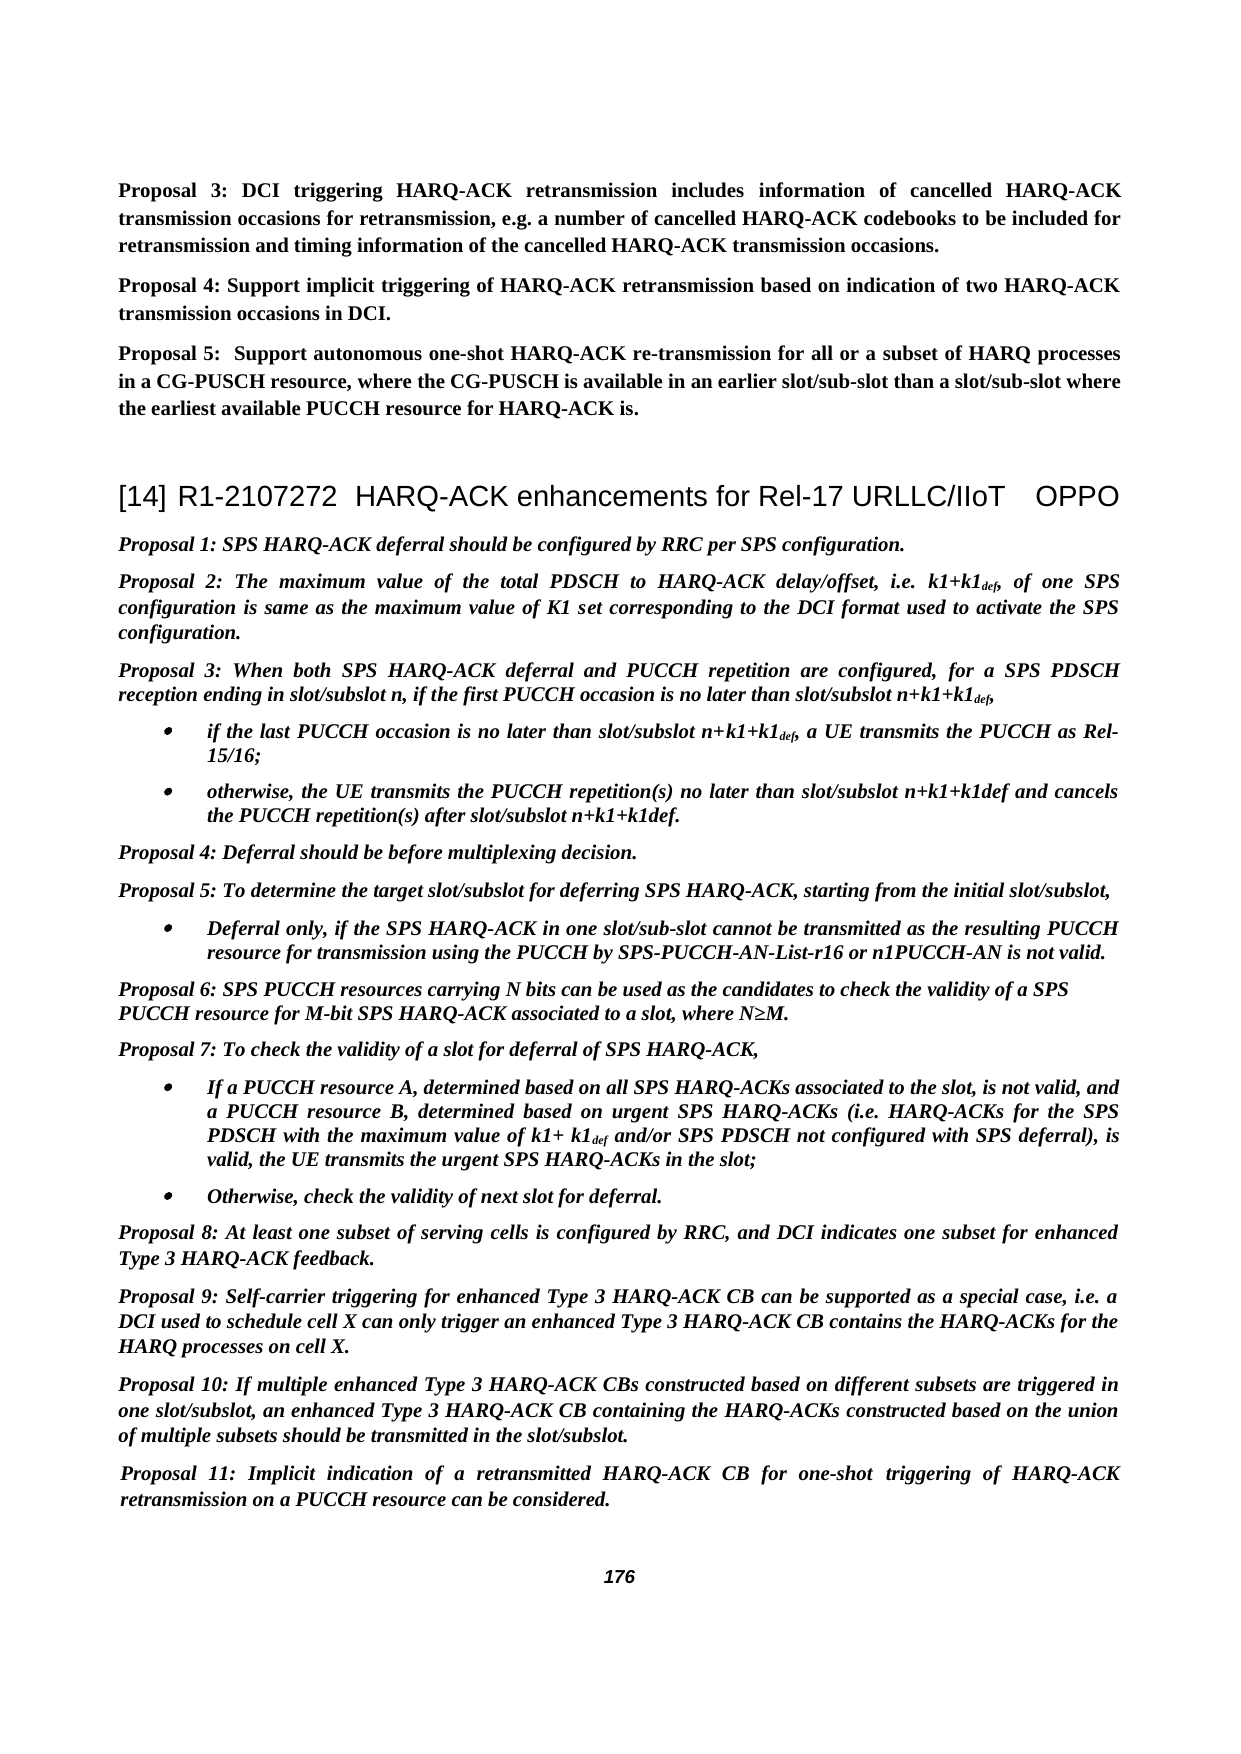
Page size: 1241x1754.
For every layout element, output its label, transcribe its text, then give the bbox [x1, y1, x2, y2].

list Deferral only, if the SPS HARQ-ACK in one slot/sub-slot cannot be transmitted as the resulting PUCCH resource for transmission using the PUCCH by SPS-PUCCH-AN-List-r16 or n1PUCCH-AN is not valid. [162, 916, 1122, 964]
text Proposal 2: The maximum value of the total PDSCH to HARQ-ACK delay/offset, i.e. k1+k1def, of one SPS configuration is same as the maximum value of K1 set corresponding to the DCI format used to activate the SPS configuration. [118, 569, 1122, 644]
subtitle R1-2107272 HARQ-ACK enhancements for Rel-17 URLLC/IIoT OPPO [118, 479, 1122, 513]
text Proposal 8: At least one subset of serving cells is configured by RRC, and DCI indicates one subset for enhanced Type 3 HARQ-ACK feedback. [118, 1220, 1122, 1270]
list if the last PUCCH occasion is no later than slot/subslot n+k1+k1def, a UE transmits the PUCCH as Rel-15/16; [162, 719, 1122, 767]
text Proposal 5: To determine the target slot/subslot for deferring SPS HARQ-ACK, starting from the initial slot/subslot, [118, 878, 1122, 902]
list otherwise, the UE transmits the PUCCH repetition(s) no later than slot/subslot n+k1+k1def and cancels the PUCCH repetition(s) after slot/subslot n+k1+k1def. [162, 779, 1122, 827]
text Proposal 4: Support implicit triggering of HARQ-ACK retransmission based on indication of two HARQ-ACK transmission occasions in DCI. [118, 273, 1122, 325]
text Proposal 7: To check the validity of a slot for deferral of SPS HARQ-ACK, [118, 1037, 1122, 1061]
text Proposal 10: If multiple enhanced Type 3 HARQ-ACK CBs constructed based on different subsets are triggered in one slot/subslot, an enhanced Type 3 HARQ-ACK CB containing the HARQ-ACKs constructed based on the union of multiple subsets should be transmitted in the slot/subslot. [118, 1372, 1122, 1447]
text Proposal 5: Support autonomous one-shot HARQ-ACK re-transmission for all or a subset of HARQ processes in a CG-PUSCH resource, where the CG-PUSCH is available in an earlier slot/sub-slot than a slot/sub-slot where the earliest available PUCCH resource for HARQ-ACK is. [118, 341, 1122, 420]
text Proposal 9: Self-carrier triggering for enhanced Type 3 HARQ-ACK CB can be supported as a special case, i.e. a DCI used to schedule cell X can only trigger an enhanced Type 3 HARQ-ACK CB contains the HARQ-ACKs for the HARQ processes on cell X. [118, 1284, 1122, 1358]
text Proposal 11: Implicit indication of a retransmitted HARQ-ACK CB for one-shot triggering of HARQ-ACK retransmission on a PUCCH resource can be considered. [120, 1461, 1122, 1511]
text Proposal 6: SPS PUCCH resources carrying N bits can be used as the candidates to check the validity of a SPS PUCCH resource for M-bit SPS HARQ-ACK associated to a slot, where N≥M. [118, 976, 1122, 1024]
text Proposal 3: When both SPS HARQ-ACK deferral and PUCCH repetition are configured, for a SPS PDSCH reception ending in slot/subslot n, if the first PUCCH occasion is no later than slot/subslot n+k1+k1def, [118, 658, 1122, 706]
text Proposal 1: SPS HARQ-ACK deferral should be configured by RRC per SPS configuration. [118, 531, 1122, 556]
list If a PUCCH resource A, determined based on all SPS HARQ-ACKs associated to the slot, is not valid, and a PUCCH resource B, determined based on urgent SPS HARQ-ACKs (i.e. HARQ-ACKs for the SPS PDSCH with the maximum value of k1+ k1def and/or SPS PDSCH not configured with SPS deferral), is valid, the UE transmits the urgent SPS HARQ-ACKs in the slot; [162, 1075, 1122, 1171]
list Otherwise, check the validity of next slot for deferral. [162, 1184, 1122, 1208]
text Proposal 3: DCI triggering HARQ-ACK retransmission includes information of cancelled HARQ-ACK transmission occasions for retransmission, e.g. a number of cancelled HARQ-ACK codebooks to be included for retransmission and timing information of the cancelled HARQ-ACK transmission occasions. [118, 178, 1122, 257]
text Proposal 4: Deferral should be before multiplexing decision. [118, 840, 1122, 864]
